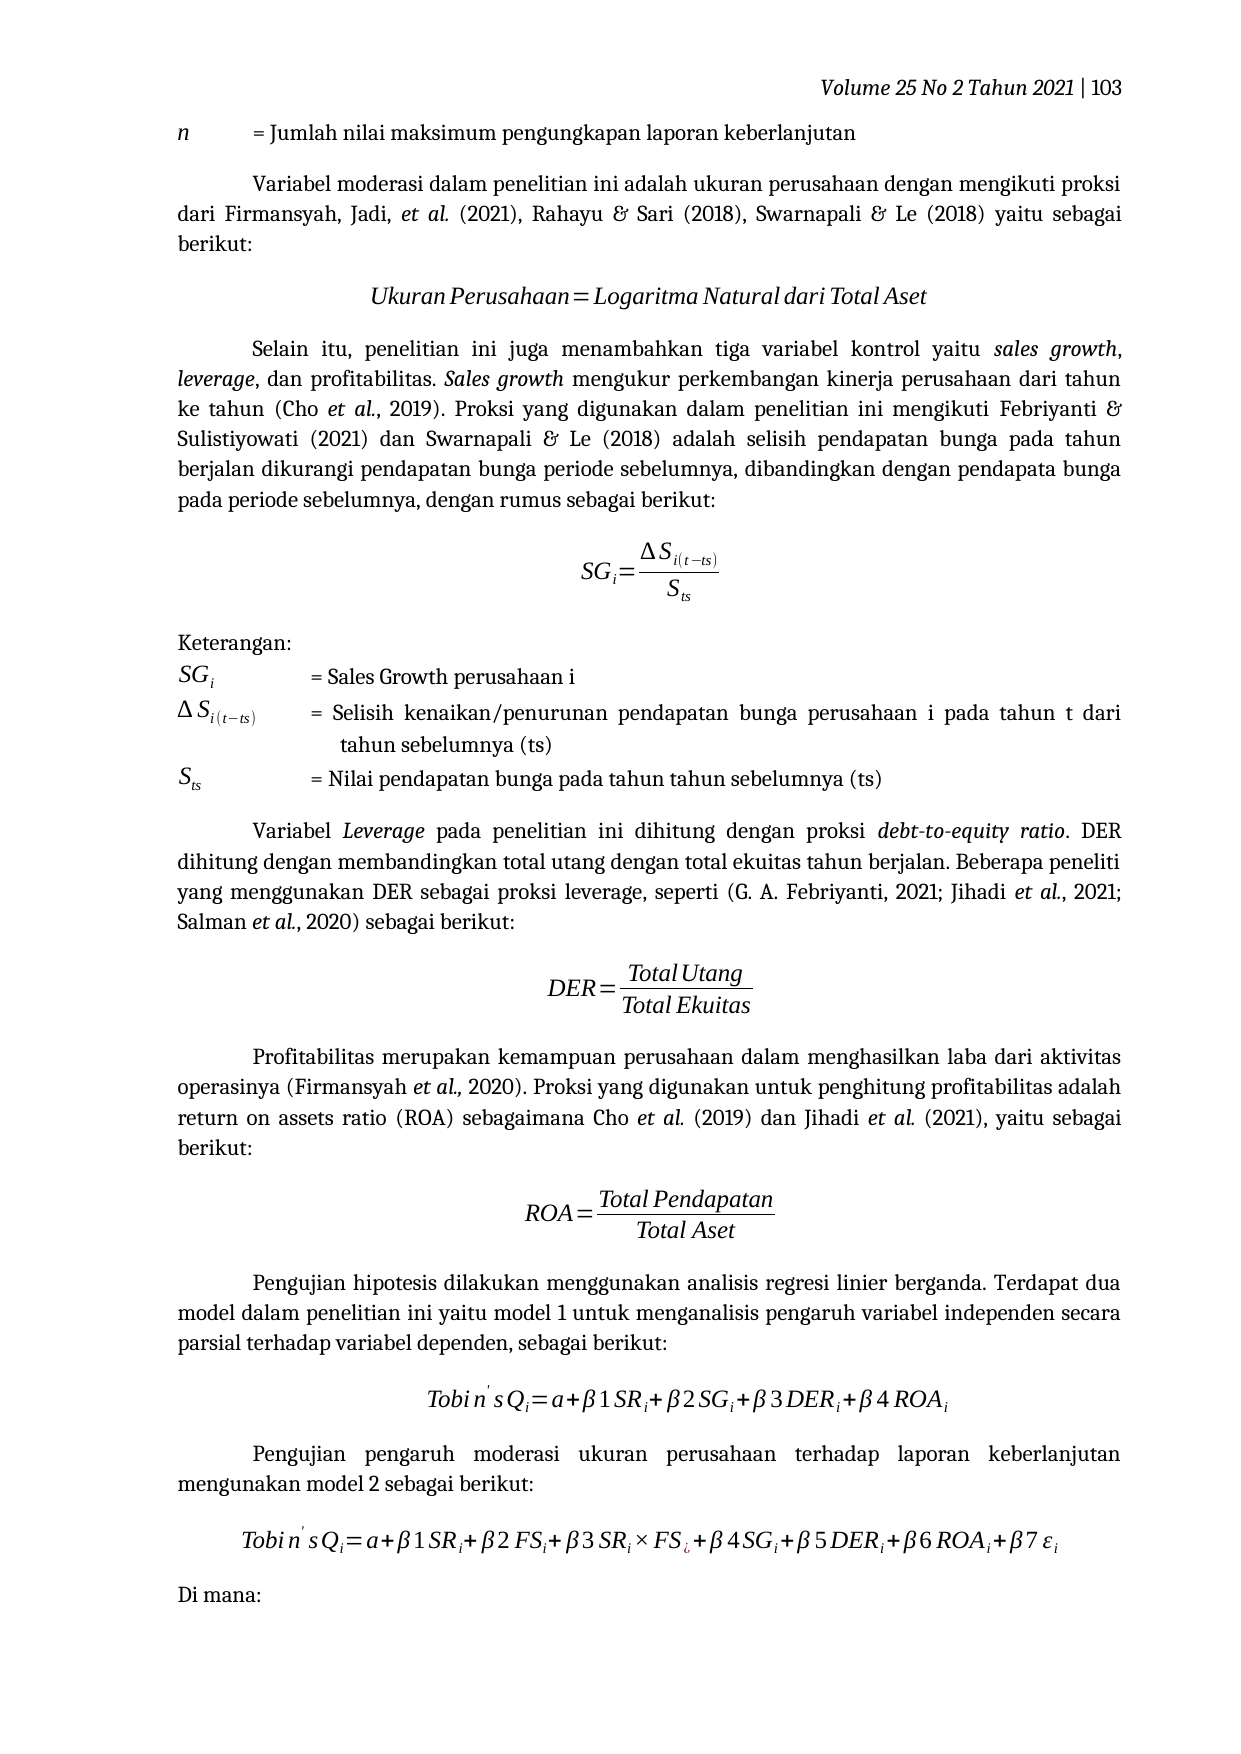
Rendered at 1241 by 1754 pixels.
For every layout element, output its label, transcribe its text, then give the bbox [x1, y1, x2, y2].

text = Selisih kenaikan/penurunan pendapatan bunga perusahaan i pada tahun t dari tahun sebelumnya (ts) [177, 696, 1122, 758]
text Pengujian pengaruh moderasi ukuran perusahaan terhadap laporan keberlanjutan mengunakan model 2 sebagai berikut: [177, 1441, 1122, 1497]
text = Jumlah nilai maksimum pengungkapan laporan keberlanjutan [177, 118, 1122, 146]
text Di mana: [177, 1582, 1122, 1608]
text = Nilai pendapatan bunga pada tahun tahun sebelumnya (ts) [177, 762, 1122, 794]
text Profitabilitas merupakan kemampuan perusahaan dalam menghasilkan laba dari aktivitas operasinya (Firmansyah et al., 2020). Proksi yang digunakan untuk penghitung profitabilitas adalah return on assets ratio (ROA) sebagaimana Cho et al. (2019) dan Jihadi et al. (2021), yaitu sebagai berikut: [177, 1044, 1122, 1161]
text Keterangan: [177, 630, 1122, 656]
text Variabel Leverage pada penelitian ini dihitung dengan proksi debt-to-equity ratio. DER dihitung dengan membandingkan total utang dengan total ekuitas tahun berjalan. Beberapa peneliti yang menggunakan DER sebagai proksi leverage, seperti (G. A. Febriyanti, 2021; Jihadi et al., 2021; Salman et al., 2020) sebagai berikut: [177, 818, 1122, 935]
text Pengujian hipotesis dilakukan menggunakan analisis regresi linier berganda. Terdapat dua model dalam penelitian ini yaitu model 1 untuk menganalisis pengaruh variabel independen secara parsial terhadap variabel dependen, sebagai berikut: [177, 1269, 1122, 1356]
text = Sales Growth perusahaan i [177, 660, 1122, 692]
text Selain itu, penelitian ini juga menambahkan tiga variabel kontrol yaitu sales growth, leverage, dan profitabilitas. Sales growth mengukur perkembangan kinerja perusahaan dari tahun ke tahun (Cho et al., 2019). Proksi yang digunakan dalam penelitian ini mengikuti Febriyanti & Sulistiyowati (2021) dan Swarnapali & Le (2018) adalah selisih pendapatan bunga pada tahun berjalan dikurangi pendapatan bunga periode sebelumnya, dibandingkan dengan pendapata bunga pada periode sebelumnya, dengan rumus sebagai berikut: [177, 335, 1122, 513]
text Variabel moderasi dalam penelitian ini adalah ukuran perusahaan dengan mengikuti proksi dari Firmansyah, Jadi, et al. (2021), Rahayu & Sari (2018), Swarnapali & Le (2018) yaitu sebagai berikut: [177, 171, 1122, 258]
